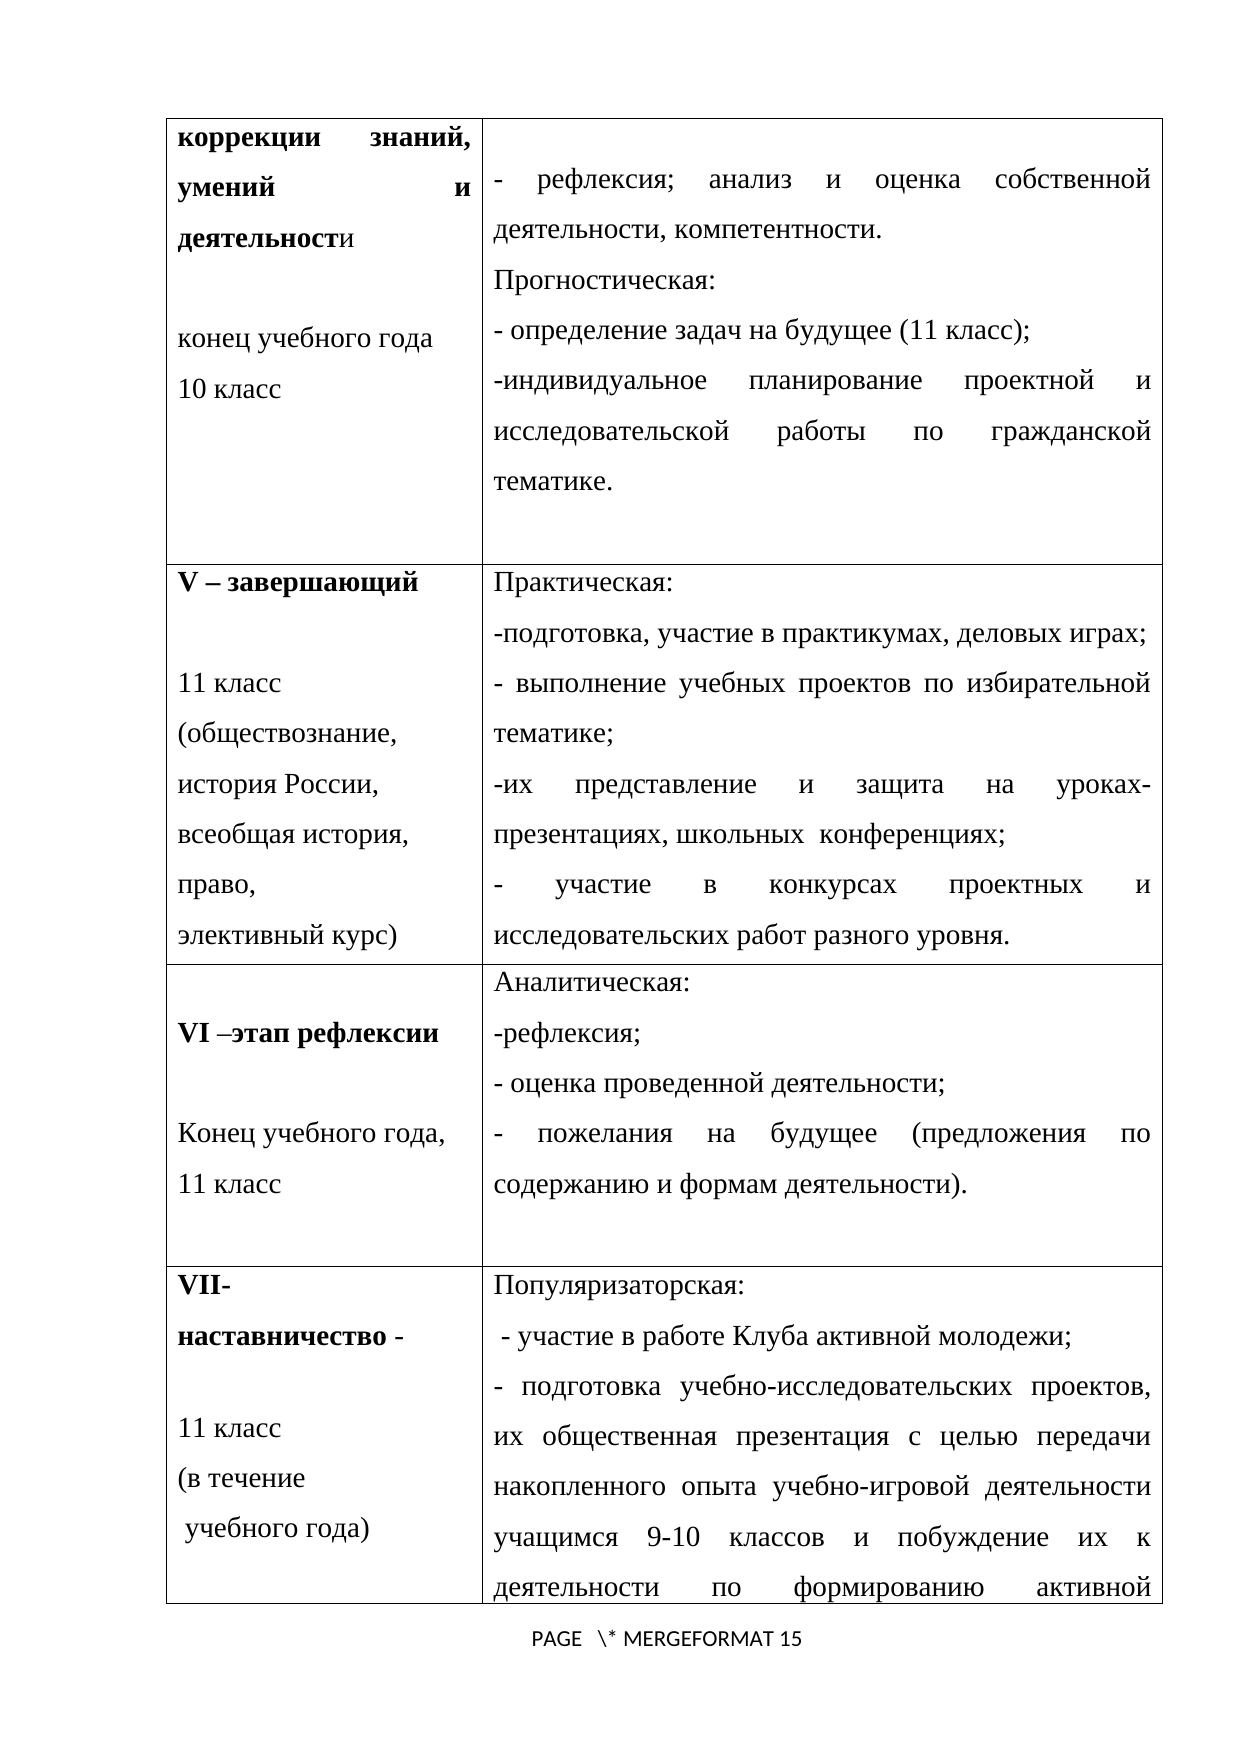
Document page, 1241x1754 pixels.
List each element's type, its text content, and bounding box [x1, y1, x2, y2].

table_cell Аналитическая: -рефлексия; - оценка проведенной деятельности; - пожелания на будущее (предложения по содержанию и формам деятельности). [483, 965, 1162, 1266]
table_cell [483, 119, 1162, 563]
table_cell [483, 1267, 1162, 1603]
table_cell Практическая: -подготовка, участие в практикумах, деловых играх; - выполнение учебных проектов по избирательной тематике; -их представление и защита на уроках- презентациях, школьных конференциях; - участие в конкурсах проектных и исследовательских работ разного уровня. [483, 565, 1162, 963]
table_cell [167, 1267, 482, 1603]
table_cell V – завершающий 11 класс (обществознание, история России, всеобщая история, право, элективный курс) [167, 565, 482, 963]
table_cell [167, 119, 482, 563]
table_cell VI –этап рефлексии Конец учебного года, 11 класс [167, 965, 482, 1266]
